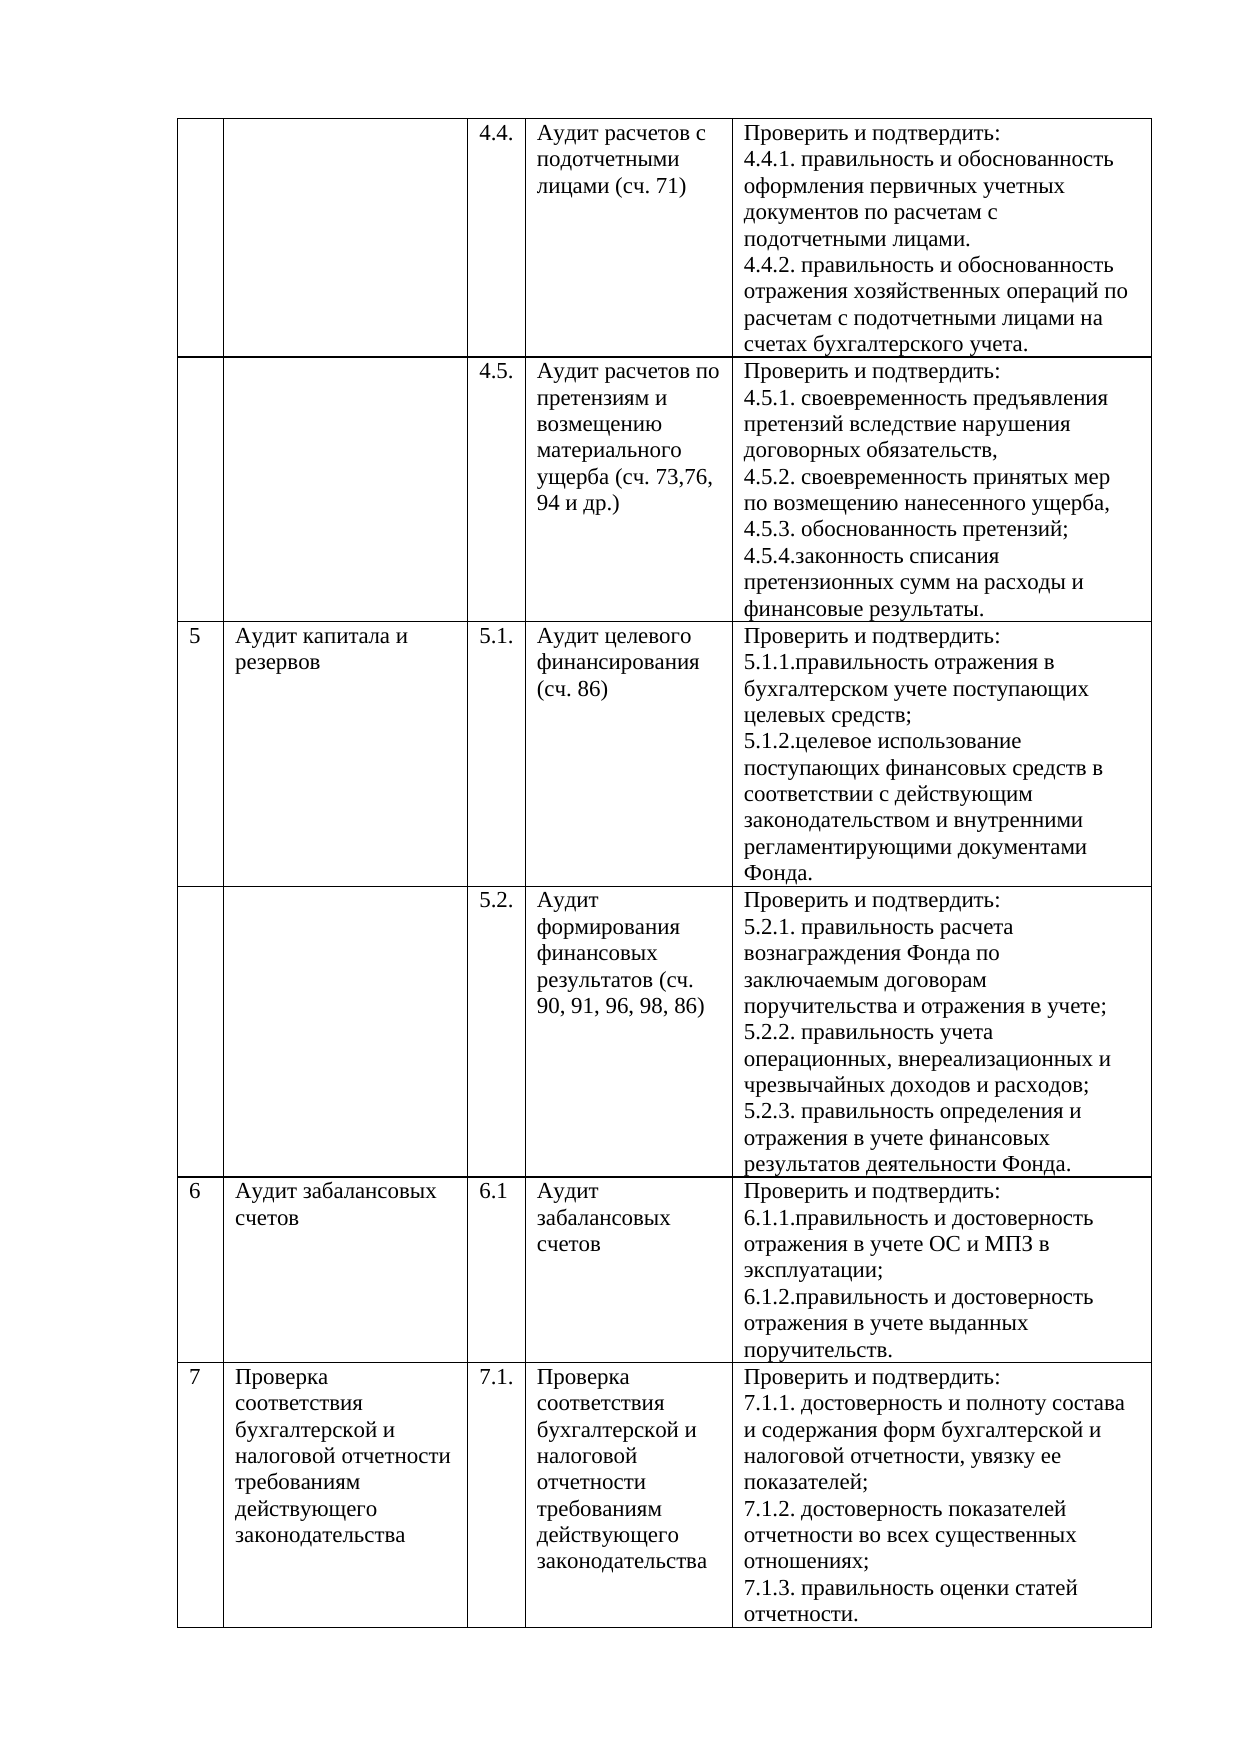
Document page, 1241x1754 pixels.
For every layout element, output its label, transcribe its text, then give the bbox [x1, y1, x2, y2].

table_cell Проверить и подтвердить: 5.2.1. правильность расчета вознаграждения Фонда по заключаемым договорам поручительства и отражения в учете; 5.2.2. правильность учета операционных, внереализационных и чрезвычайных доходов и расходов; 5.2.3. правильность определения и отражения в учете финансовых результатов деятельности Фонда. [733, 887, 1151, 1176]
table_cell Проверить и подтвердить: 7.1.1. достоверность и полноту состава и содержания форм бухгалтерской и налоговой отчетности, увязку ее показателей; 7.1.2. достоверность показателей отчетности во всех существенных отношениях; 7.1.3. правильность оценки статей отчетности. [733, 1363, 1151, 1627]
table_cell Проверить и подтвердить: 5.1.1.правильность отражения в бухгалтерском учете поступающих целевых средств; 5.1.2.целевое использование поступающих финансовых средств в соответствии с действующим законодательством и внутренними регламентирующими документами Фонда. [733, 622, 1151, 886]
table_cell [224, 887, 467, 1176]
table_cell 6.1 [468, 1178, 525, 1362]
table_cell 6 [178, 1178, 223, 1362]
table_cell [178, 887, 223, 1176]
table_cell Аудит расчетов по претензиям и возмещению материального ущерба (сч. 73,76, 94 и др.) [526, 358, 732, 621]
table_cell [178, 358, 223, 621]
table_cell 5.1. [468, 622, 525, 886]
table_cell [224, 358, 467, 621]
table_cell 7 [178, 1363, 223, 1627]
table_cell 7.1. [468, 1363, 525, 1627]
table_cell 4.4. [468, 119, 525, 356]
table_cell Проверить и подтвердить: 4.5.1. своевременность предъявления претензий вследствие нарушения договорных обязательств, 4.5.2. своевременность принятых мер по возмещению нанесенного ущерба, 4.5.3. обоснованность претензий; 4.5.4.законность списания претензионных сумм на расходы и финансовые результаты. [733, 358, 1151, 621]
table_cell Аудит целевого финансирования (сч. 86) [526, 622, 732, 886]
table_cell [178, 119, 223, 356]
table_cell Аудит расчетов с подотчетными лицами (сч. 71) [526, 119, 732, 356]
table_cell 5.2. [468, 887, 525, 1176]
table_cell Проверить и подтвердить: 6.1.1.правильность и достоверность отражения в учете ОС и МПЗ в эксплуатации; 6.1.2.правильность и достоверность отражения в учете выданных поручительств. [733, 1178, 1151, 1362]
table_cell [224, 119, 467, 356]
table_cell 5 [178, 622, 223, 886]
table_cell Аудит забалансовых счетов [224, 1178, 467, 1362]
table_cell Проверка соответствия бухгалтерской и налоговой отчетности требованиям действующего законодательства [526, 1363, 732, 1627]
table_cell Аудит забалансовых счетов [526, 1178, 732, 1362]
table_cell Аудит капитала и резервов [224, 622, 467, 886]
table_cell Проверка соответствия бухгалтерской и налоговой отчетности требованиям действующего законодательства [224, 1363, 467, 1627]
table_cell Аудит формирования финансовых результатов (сч. 90, 91, 96, 98, 86) [526, 887, 732, 1176]
table_cell 4.5. [468, 358, 525, 621]
table_cell Проверить и подтвердить: 4.4.1. правильность и обоснованность оформления первичных учетных документов по расчетам с подотчетными лицами. 4.4.2. правильность и обоснованность отражения хозяйственных операций по расчетам с подотчетными лицами на счетах бухгалтерского учета. [733, 119, 1151, 356]
